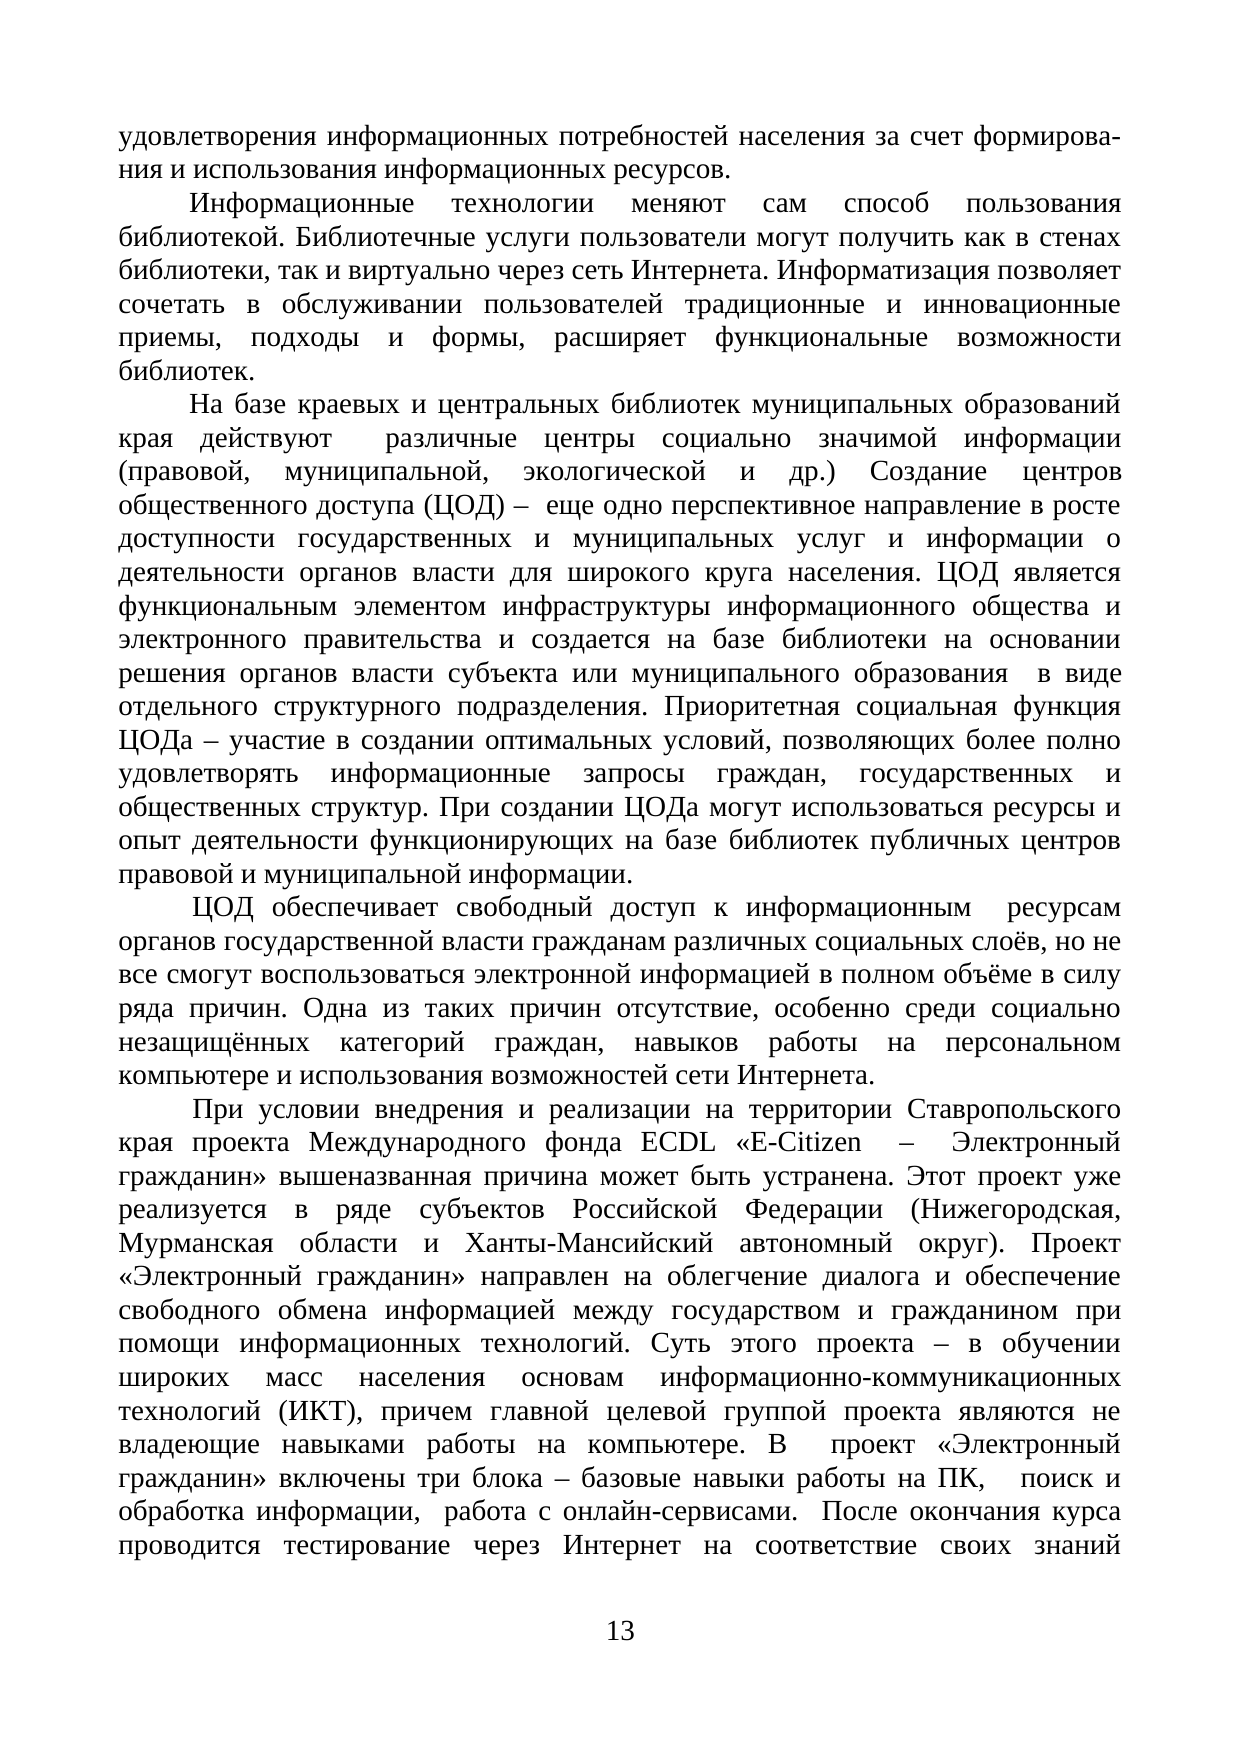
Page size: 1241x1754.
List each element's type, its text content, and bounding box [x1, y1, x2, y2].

text Информационные технологии меняют сам способ пользования библиотекой. Библиотечные услуги пользователи могут получить как в стенах библиотеки, так и виртуально через сеть Интернета. Информатизация позволяет сочетать в обслуживании пользователей традиционные и инновационные приемы, подходы и формы, расширяет функциональные возможности библиотек. [118, 185, 1122, 386]
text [118, 118, 1122, 185]
text На базе краевых и центральных библиотек муниципальных образований края действуют различные центры социально значимой информации (правовой, муниципальной, экологической и др.) Создание центров общественного доступа (ЦОД) – еще одно перспективное направление в росте доступности государственных и муниципальных услуг и информации о деятельности органов власти для широкого круга населения. ЦОД является функциональным элементом инфраструктуры информационного общества и электронного правительства и создается на базе библиотеки на основании решения органов власти субъекта или муниципального образования в виде отдельного структурного подразделения. Приоритетная социальная функция ЦОДа – участие в создании оптимальных условий, позволяющих более полно удовлетворять информационные запросы граждан, государственных и общественных структур. При создании ЦОДа могут использоваться ресурсы и опыт деятельности функционирующих на базе библиотек публичных центров правовой и муниципальной информации. [118, 386, 1122, 889]
text ЦОД обеспечивает свободный доступ к информационным ресурсам органов государственной власти гражданам различных социальных слоёв, но не все смогут воспользоваться электронной информацией в полном объёме в силу ряда причин. Одна из таких причин отсутствие, особенно среди социально незащищённых категорий граждан, навыков работы на персональном компьютере и использования возможностей сети Интернета. [118, 889, 1122, 1091]
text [118, 1091, 1122, 1560]
